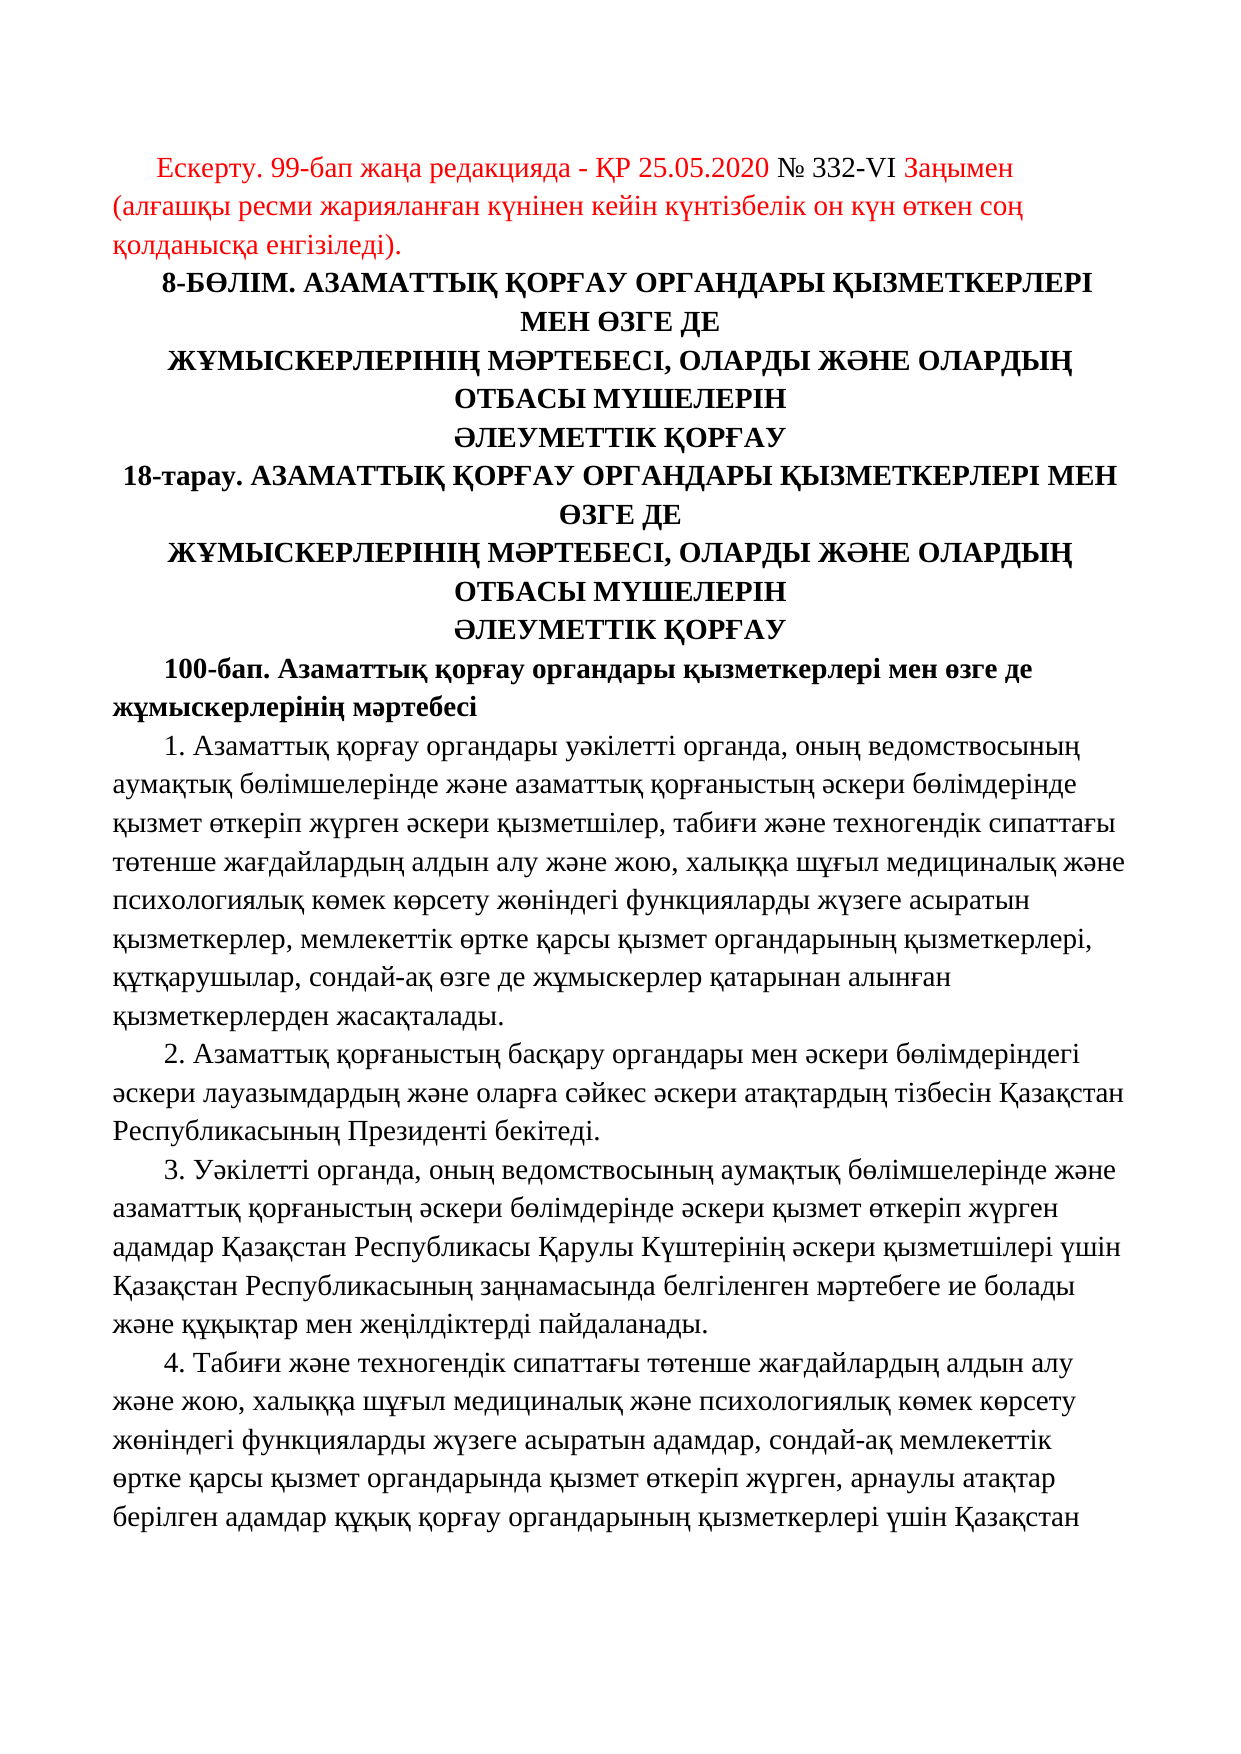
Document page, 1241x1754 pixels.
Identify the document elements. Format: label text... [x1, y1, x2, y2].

text 1. Aзаматтық қорғау органдары уәкілетті органда, оның ведомствосының аумақтық бөлімшелерінде және азаматтық қорғаныстың әскери бөлімдерінде қызмет өткеріп жүрген әскери қызметшілер, табиғи және техногендік сипаттағы төтенше жағдайлардың алдын алу және жою, халыққа шұғыл медициналық және психологиялық көмек көрсету жөніндегі функцияларды жүзеге асыратын қызметкерлер, мемлекеттік өртке қарсы қызмет органдарының қызметкерлері, құтқарушылар, сондай-ақ өзге де жұмыскерлер қатарынан алынған қызметкерлерден жасақталады. [112, 728, 1128, 1031]
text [112, 1345, 1128, 1532]
text 2. Aзаматтық қорғаныстың басқару органдары мен әскери бөлімдеріндегі әскери лауазымдардың және оларға сәйкес әскери атақтардың тізбесін Қазақстан Республикасының Президенті бекітеді. [112, 1036, 1128, 1147]
text Ескерту. 99-бап жаңа редакцияда - ҚР 25.05.2020 № 332-VI Заңымен (алғашқы ресми жарияланған күнінен кейін күнтізбелік он күн өткен соң қолданысқа енгізіледі). [112, 150, 1128, 261]
text 8-БӨЛІМ. AЗAМAТТЫҚ ҚОРҒAУ ОРГAНДAРЫ ҚЫЗМЕТКЕРЛЕРІ МЕН ӨЗГЕ ДЕ ЖҰМЫСКЕРЛЕРІНІҢ МӘРТЕБЕСІ, ОЛAРДЫ ЖӘНЕ ОЛAРДЫҢ ОТБAСЫ МҮШЕЛЕРІН ӘЛЕУМЕТТІК ҚОРҒAУ 18-тарау. AЗAМAТТЫҚ ҚОРҒAУ ОРГAНДAРЫ ҚЫЗМЕТКЕРЛЕРІ МЕН ӨЗГЕ ДЕ ЖҰМЫСКЕРЛЕРІНІҢ МӘРТЕБЕСІ, ОЛAРДЫ ЖӘНЕ ОЛAРДЫҢ ОТБAСЫ МҮШЕЛЕРІН ӘЛЕУМЕТТІК ҚОРҒAУ [112, 266, 1128, 646]
text 3. Уәкілетті органда, оның ведомствосының аумақтық бөлімшелерінде және азаматтық қорғаныстың әскери бөлімдерінде әскери қызмет өткеріп жүрген адамдар Қазақстан Республикасы Қарулы Күштерінің әскери қызметшілері үшін Қазақстан Республикасының заңнамасында белгіленген мәртебеге ие болады және құқықтар мен жеңілдіктерді пайдаланады. [112, 1152, 1128, 1340]
text 100-бап. Aзаматтық қорғау органдары қызметкерлері мен өзге де жұмыскерлерінің мәртебесі [112, 651, 1128, 723]
